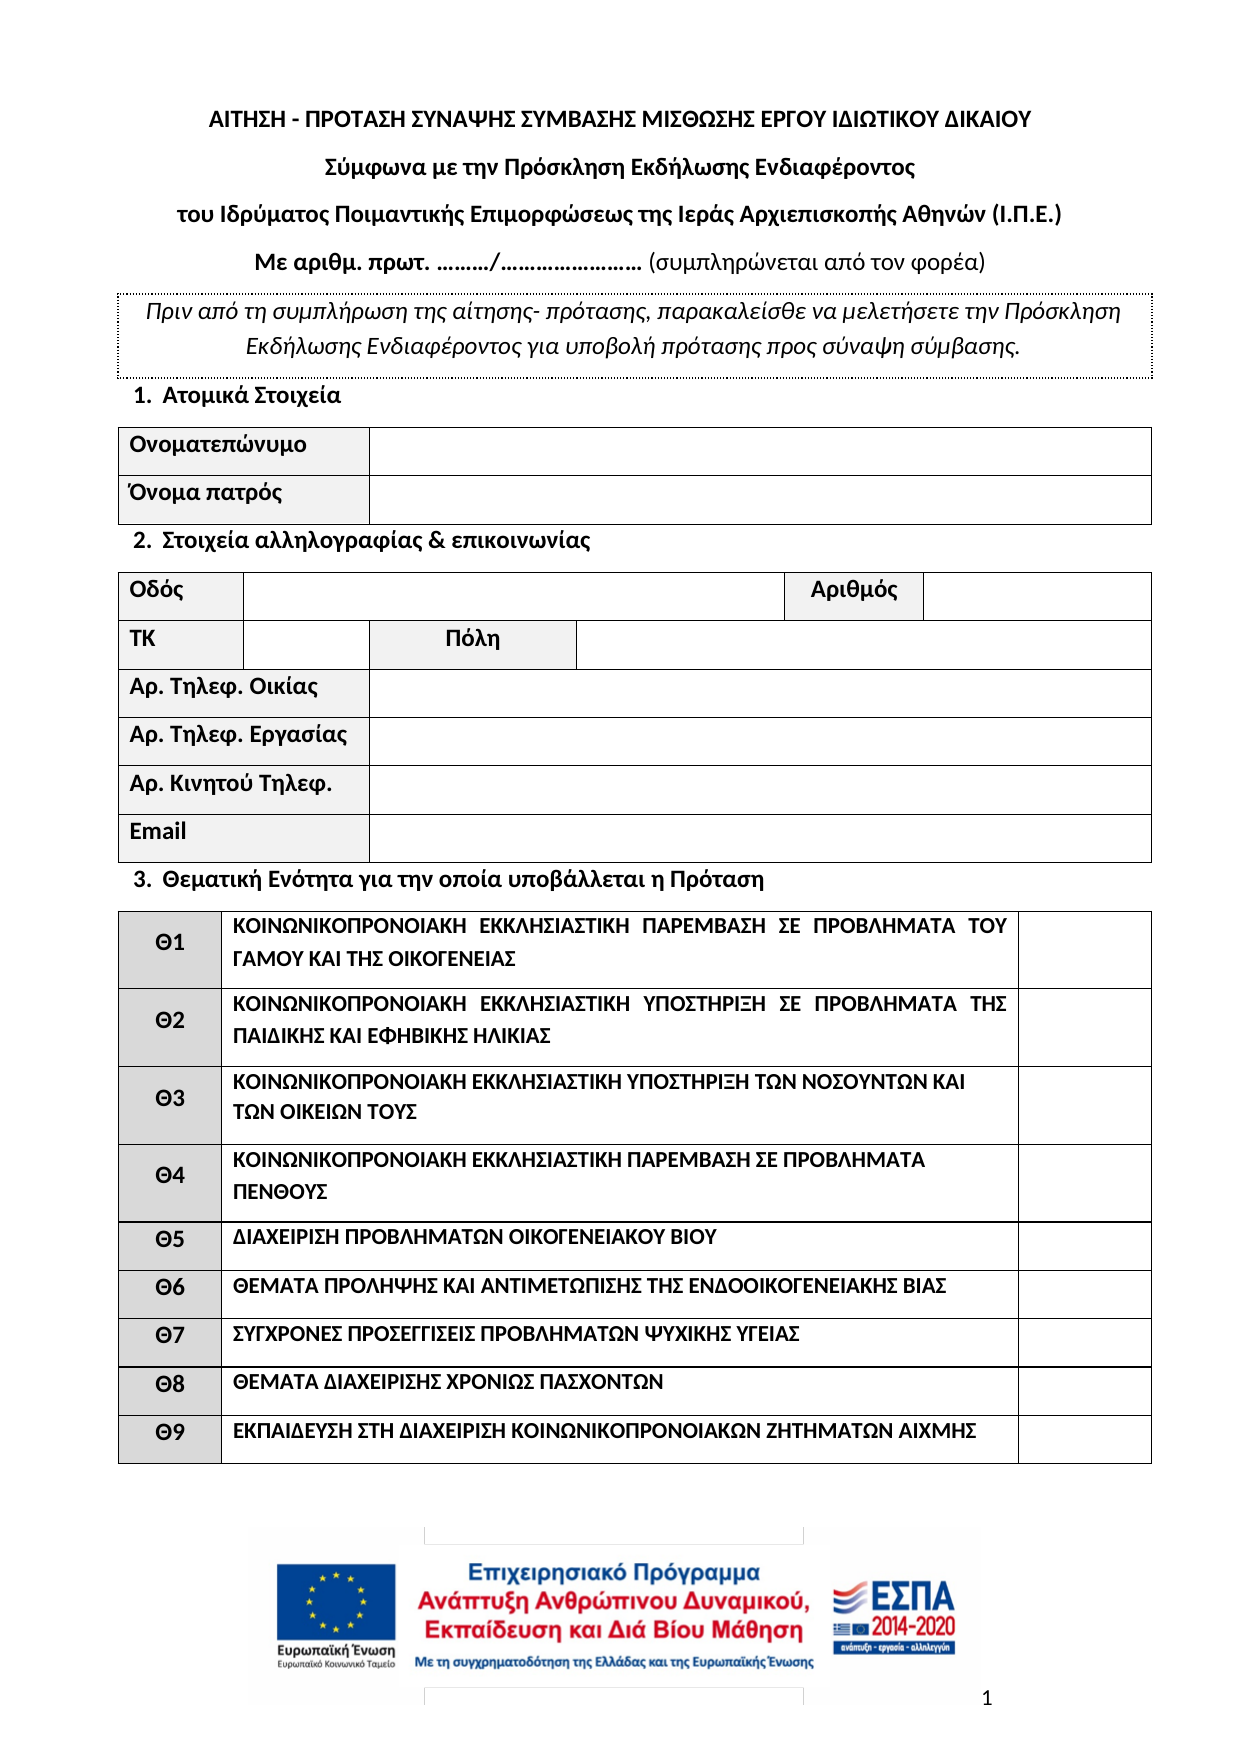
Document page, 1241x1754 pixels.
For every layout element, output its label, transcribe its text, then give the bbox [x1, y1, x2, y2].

table_header [1019, 912, 1151, 988]
table_cell Θ9 [119, 1416, 221, 1463]
table_cell ΤΚ [119, 621, 243, 669]
table_cell [577, 621, 1151, 669]
list Ατομικά Στοιχεία [133, 379, 1092, 410]
table_cell Θ7 [119, 1319, 221, 1366]
table_cell [1019, 1271, 1151, 1318]
table_cell Όνομα πατρός [119, 476, 369, 523]
picture [247, 1527, 981, 1705]
table_cell ΘΕΜΑΤΑ ΠΡΟΛΗΨΗΣ ΚΑΙ ΑΝΤΙΜΕΤΩΠΙΣΗΣ ΤΗΣ ΕΝΔΟΟΙΚΟΓΕΝΕΙΑΚΗΣ ΒΙΑΣ [222, 1271, 1018, 1318]
table_header Αριθμός [785, 573, 923, 620]
table_cell ΣΥΓΧΡΟΝΕΣ ΠΡΟΣΕΓΓΙΣΕΙΣ ΠΡΟΒΛΗΜΑΤΩΝ ΨΥΧΙΚΗΣ ΥΓΕΙΑΣ [222, 1319, 1018, 1366]
table_cell ΚΟΙΝΩΝΙΚΟΠΡΟΝΟΙΑΚΗ ΕΚΚΛΗΣΙΑΣΤΙΚΗ ΠΑΡΕΜΒΑΣΗ ΣΕ ΠΡΟΒΛΗΜΑΤΑ ΠΕΝΘΟΥΣ [222, 1145, 1018, 1221]
list Θεματική Ενότητα για την οποία υποβάλλεται η Πρόταση [133, 863, 1092, 894]
table_header [924, 573, 1151, 620]
table_cell ΔΙΑΧΕΙΡΙΣΗ ΠΡΟΒΛΗΜΑΤΩΝ ΟΙΚΟΓΕΝΕΙΑΚΟΥ ΒΙΟΥ [222, 1223, 1018, 1270]
table_cell [1019, 1368, 1151, 1415]
table_cell [1019, 1319, 1151, 1366]
table_cell Email [119, 815, 369, 862]
text ΑΙΤΗΣΗ - ΠΡΟΤΑΣΗ ΣΥΝΑΨΗΣ ΣΥΜΒΑΣΗΣ ΜΙΣΘΩΣΗΣ ΕΡΓΟΥ ΙΔΙΩΤΙΚΟΥ ΔΙΚΑΙΟΥ [148, 103, 1092, 134]
table_cell Θ8 [119, 1368, 221, 1415]
table_cell Θ2 [119, 989, 221, 1066]
table_cell Αρ. Τηλεφ. Εργασίας [119, 718, 369, 765]
table_cell Αρ. Κινητού Τηλεφ. [119, 766, 369, 814]
text Με αριθμ. πρωτ. ………/…………………… (συμπληρώνεται από τον φορέα) [148, 246, 1092, 276]
table_cell [370, 670, 1151, 717]
table_cell [370, 718, 1151, 765]
table_cell [370, 815, 1151, 862]
table_cell [1019, 1416, 1151, 1463]
table_header [244, 573, 784, 620]
table_cell ΘΕΜΑΤΑ ΔΙΑΧΕΙΡΙΣΗΣ ΧΡΟΝΙΩΣ ΠΑΣΧΟΝΤΩΝ [222, 1368, 1018, 1415]
table_cell [1019, 1145, 1151, 1221]
table_header Θ1 [119, 912, 221, 988]
table_cell ΕΚΠΑΙΔΕΥΣΗ ΣΤΗ ΔΙΑΧΕΙΡΙΣΗ ΚΟΙΝΩΝΙΚΟΠΡΟΝΟΙΑΚΩΝ ΖΗΤΗΜΑΤΩΝ ΑΙΧΜΗΣ [222, 1416, 1018, 1463]
table_cell Αρ. Τηλεφ. Οικίας [119, 670, 369, 717]
table_cell Θ5 [119, 1223, 221, 1270]
table_cell [244, 621, 369, 669]
table_header Οδός [119, 573, 243, 620]
table_cell [1019, 1067, 1151, 1144]
table_cell [370, 766, 1151, 814]
table_cell [370, 476, 1151, 523]
table_header ΚΟΙΝΩΝΙΚΟΠΡΟΝΟΙΑΚΗ ΕΚΚΛΗΣΙΑΣΤΙΚΗ ΠΑΡΕΜΒΑΣΗ ΣΕ ΠΡΟΒΛΗΜΑΤΑ ΤΟΥ ΓΑΜΟΥ ΚΑΙ ΤΗΣ ΟΙΚΟΓΕΝΕΙΑΣ [222, 912, 1018, 988]
table_header Ονοματεπώνυμο [119, 428, 369, 475]
table_cell ΚΟΙΝΩΝΙΚΟΠΡΟΝΟΙΑΚΗ ΕΚΚΛΗΣΙΑΣΤΙΚΗ ΥΠΟΣΤΗΡΙΞΗ ΤΩΝ ΝΟΣΟΥΝΤΩΝ ΚΑΙ ΤΩΝ ΟΙΚΕΙΩΝ ΤΟΥΣ [222, 1067, 1018, 1144]
table_cell Θ3 [119, 1067, 221, 1144]
table_cell ΚΟΙΝΩΝΙΚΟΠΡΟΝΟΙΑΚΗ ΕΚΚΛΗΣΙΑΣΤΙΚΗ ΥΠΟΣΤΗΡΙΞΗ ΣΕ ΠΡΟΒΛΗΜΑΤΑ ΤΗΣ ΠΑΙΔΙΚΗΣ ΚΑΙ ΕΦΗΒΙΚΗΣ ΗΛΙΚΙΑΣ [222, 989, 1018, 1066]
table_cell Θ6 [119, 1271, 221, 1318]
list Στοιχεία αλληλογραφίας & επικοινωνίας [133, 525, 1092, 555]
text του Ιδρύματος Ποιμαντικής Επιμορφώσεως της Ιεράς Αρχιεπισκοπής Αθηνών (Ι.Π.Ε.) [148, 198, 1092, 229]
text Σύμφωνα με την Πρόσκληση Εκδήλωσης Ενδιαφέροντος [148, 151, 1092, 181]
table_cell Πόλη [370, 621, 576, 669]
table_cell Θ4 [119, 1145, 221, 1221]
table_header [370, 428, 1151, 475]
table_cell [1019, 1223, 1151, 1270]
table_header Πριν από τη συμπλήρωση της αίτησης- πρότασης, παρακαλείσθε να μελετήσετε την Πρόσκληση Εκδήλωσης Ενδιαφέροντος για υποβολή πρότασης προς σύναψη σύμβασης. [118, 293, 1152, 377]
table_cell [1019, 989, 1151, 1066]
